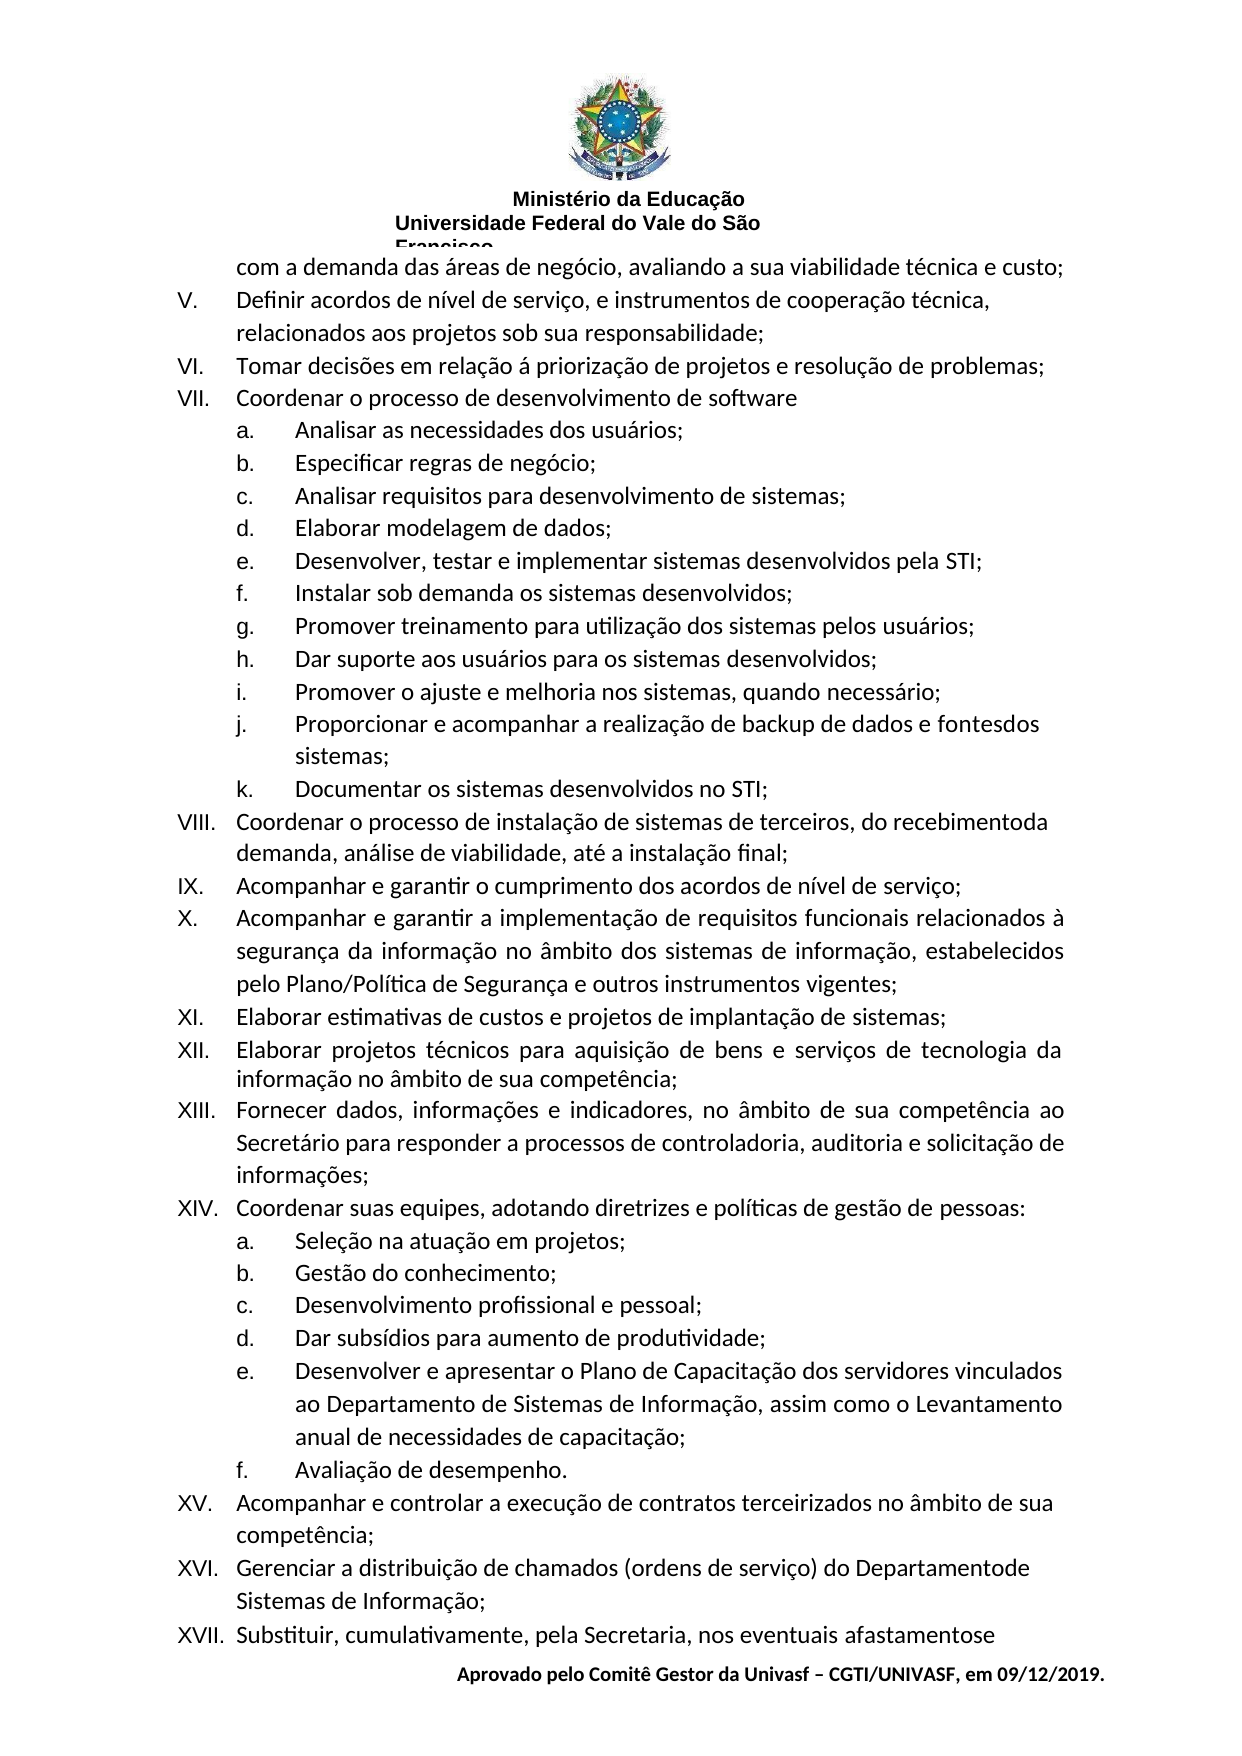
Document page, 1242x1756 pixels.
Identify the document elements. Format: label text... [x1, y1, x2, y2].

list Fornecer dados, informações e indicadores, no âmbito de sua competência ao Secretário para responder a processos de controladoria, auditoria e solicitação de informações; [177, 1094, 1066, 1189]
list Analisar as necessidades dos usuários; [236, 414, 1112, 445]
list Substituir, cumulativamente, pela Secretaria, nos eventuais afastamentose [177, 1619, 1112, 1649]
list Tomar decisões em relação á priorização de projetos e resolução de problemas; [177, 350, 1112, 381]
list Analisar requisitos para desenvolvimento de sistemas; [236, 480, 1112, 510]
list Acompanhar e garantir o cumprimento dos acordos de nível de serviço; [177, 870, 1112, 901]
list Instalar sob demanda os sistemas desenvolvidos; [236, 577, 1112, 608]
list Definir acordos de nível de serviço, e instrumentos de cooperação técnica, relacionados aos projetos sob sua responsabilidade; [177, 284, 1065, 347]
list Coordenar o processo de instalação de sistemas de terceiros, do recebimentoda demanda, análise de viabilidade, até a instalação final; [177, 806, 1052, 868]
list Especificar regras de negócio; [236, 447, 1112, 477]
list Desenvolver, testar e implementar sistemas desenvolvidos pela STI; [236, 545, 1112, 576]
text com a demanda das áreas de negócio, avaliando a sua viabilidade técnica e custo; [236, 252, 1112, 281]
list Desenvolver e apresentar o Plano de Capacitação dos servidores vinculados ao Departamento de Sistemas de Informação, assim como o Levantamento anual de necessidades de capacitação; [236, 1355, 1064, 1452]
list Avaliação de desempenho. [236, 1454, 1112, 1485]
list Elaborar estimativas de custos e projetos de implantação de sistemas; [177, 1002, 1112, 1032]
list Desenvolvimento profissional e pessoal; [236, 1289, 1112, 1320]
list Acompanhar e garantir a implementação de requisitos funcionais relacionados à segurança da informação no âmbito dos sistemas de informação, estabelecidos pelo Plano/Política de Segurança e outros instrumentos vigentes; [177, 903, 1066, 999]
list Acompanhar e controlar a execução de contratos terceirizados no âmbito de sua competência; [177, 1487, 1055, 1550]
list Elaborar projetos técnicos para aquisição de bens e serviços de tecnologia da informação no âmbito de sua competência; [177, 1034, 1064, 1094]
list Proporcionar e acompanhar a realização de backup de dados e fontesdos sistemas; [236, 708, 1041, 771]
picture [568, 73, 672, 181]
list Seleção na atuação em projetos; [236, 1225, 1112, 1256]
list Coordenar suas equipes, adotando diretrizes e políticas de gestão de pessoas: [177, 1192, 1112, 1223]
list Gerenciar a distribuição de chamados (ordens de serviço) do Departamentode Sistemas de Informação; [177, 1552, 1033, 1616]
list Documentar os sistemas desenvolvidos no STI; [236, 773, 1112, 803]
list Dar suporte aos usuários para os sistemas desenvolvidos; [236, 643, 1112, 673]
list Gestão do conhecimento; [236, 1257, 1112, 1288]
list Elaborar modelagem de dados; [236, 512, 1112, 543]
list Dar subsídios para aumento de produtividade; [236, 1322, 1112, 1353]
list Promover o ajuste e melhoria nos sistemas, quando necessário; [236, 676, 1112, 706]
list Coordenar o processo de desenvolvimento de software [177, 382, 1112, 412]
list Promover treinamento para utilização dos sistemas pelos usuários; [236, 610, 1112, 641]
